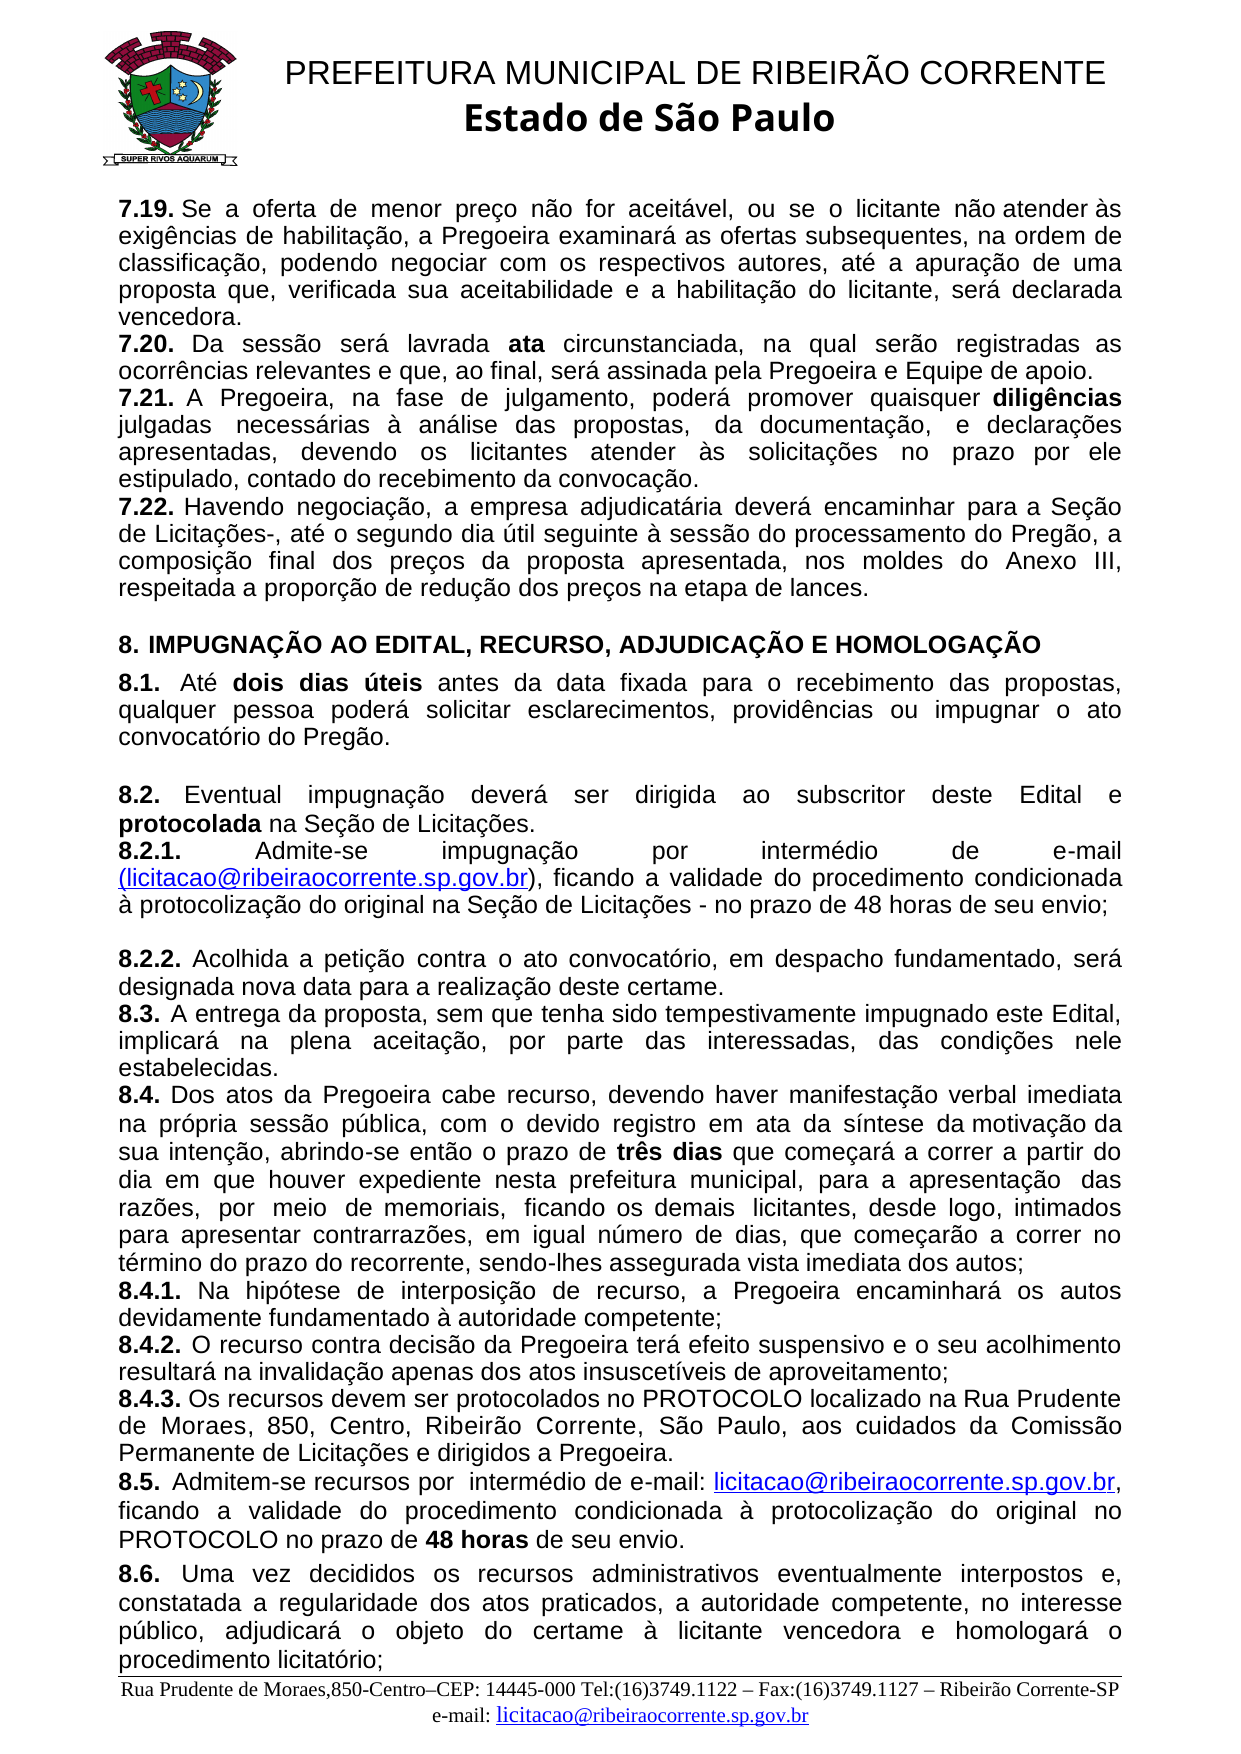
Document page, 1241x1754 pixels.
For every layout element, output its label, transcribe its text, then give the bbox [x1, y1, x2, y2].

text 8.1. Até dois dias úteis antes da data fixada para o recebimento das propostas, qualquer pessoa poderá solicitar esclarecimentos, providências ou impugnar o ato convocatório do Pregão. [118, 670, 1122, 751]
text 7.21. A Pregoeira, na fase de julgamento, poderá promover quaisquer diligências julgadas necessárias à análise das propostas, da documentação, e declarações apresentadas, devendo os licitantes atender às solicitações no prazo por ele estipulado, contado do recebimento da convocação. [118, 385, 1122, 493]
picture [102, 31, 238, 166]
text 8.5. Admitem-se recursos por intermédio de e-mail: licitacao@ribeiraocorrente.sp.gov.br, ficando a validade do procedimento condicionada à protocolização do original no PROTOCOLO no prazo de 48 horas de seu envio. [118, 1467, 1122, 1554]
text 7.22. Havendo negociação, a empresa adjudicatária deverá encaminhar para a Seção de Licitações-, até o segundo dia útil seguinte à sessão do processamento do Pregão, a composição final dos preços da proposta apresentada, nos moldes do Anexo III, respeitada a proporção de redução dos preços na etapa de lances. [118, 493, 1122, 602]
text 8.4.3. Os recursos devem ser protocolados no PROTOCOLO localizado na Rua Prudente de Moraes, 850, Centro, Ribeirão Corrente, São Paulo, aos cuidados da Comissão Permanente de Licitações e dirigidos a Pregoeira. [118, 1386, 1122, 1467]
text 8.2. Eventual impugnação deverá ser dirigida ao subscritor deste Edital e protocolada na Seção de Licitações. [118, 780, 1122, 837]
text 7.19. Se a oferta de menor preço não for aceitável, ou se o licitante não atender às exigências de habilitação, a Pregoeira examinará as ofertas subsequentes, na ordem de classificação, podendo negociar com os respectivos autores, até a apuração de uma proposta que, verificada sua aceitabilidade e a habilitação do licitante, será declarada vencedora. [118, 195, 1122, 331]
text 8.3. A entrega da proposta, sem que tenha sido tempestivamente impugnado este Edital, implicará na plena aceitação, por parte das interessadas, das condições nele estabelecidas. [118, 1000, 1122, 1082]
text 8.4. Dos atos da Pregoeira cabe recurso, devendo haver manifestação verbal imediata na própria sessão pública, com o devido registro em ata da síntese da motivação da sua intenção, abrindo-se então o prazo de três dias que começará a correr a partir do dia em que houver expediente nesta prefeitura municipal, para a apresentação das razões, por meio de memoriais, ficando os demais licitantes, desde logo, intimados para apresentar contrarrazões, em igual número de dias, que começarão a correr no término do prazo do recorrente, sendo-lhes assegurada vista imediata dos autos; [118, 1082, 1122, 1277]
text 8. IMPUGNAÇÃO AO EDITAL, RECURSO, ADJUDICAÇÃO E HOMOLOGAÇÃO [118, 630, 1122, 659]
text 7.20. Da sessão será lavrada ata circunstanciada, na qual serão registradas as ocorrências relevantes e que, ao final, será assinada pela Pregoeira e Equipe de apoio. [118, 331, 1122, 385]
text 8.4.1. Na hipótese de interposição de recurso, a Pregoeira encaminhará os autos devidamente fundamentado à autoridade competente; [118, 1277, 1122, 1332]
text 8.2.2. Acolhida a petição contra o ato convocatório, em despacho fundamentado, será designada nova data para a realização deste certame. [118, 946, 1122, 1000]
text 8.4.2. O recurso contra decisão da Pregoeira terá efeito suspensivo e o seu acolhimento resultará na invalidação apenas dos atos insuscetíveis de aproveitamento; [118, 1332, 1122, 1386]
text 8.2.1. Admite-se impugnação por intermédio de e-mail (licitacao@ribeiraocorrente.sp.gov.br), ficando a validade do procedimento condicionada à protocolização do original na Seção de Licitações - no prazo de 48 horas de seu envio; [118, 838, 1122, 919]
text 8.6. Uma vez decididos os recursos administrativos eventualmente interpostos e, constatada a regularidade dos atos praticados, a autoridade competente, no interesse público, adjudicará o objeto do certame à licitante vencedora e homologará o procedimento licitatório; [118, 1559, 1122, 1674]
